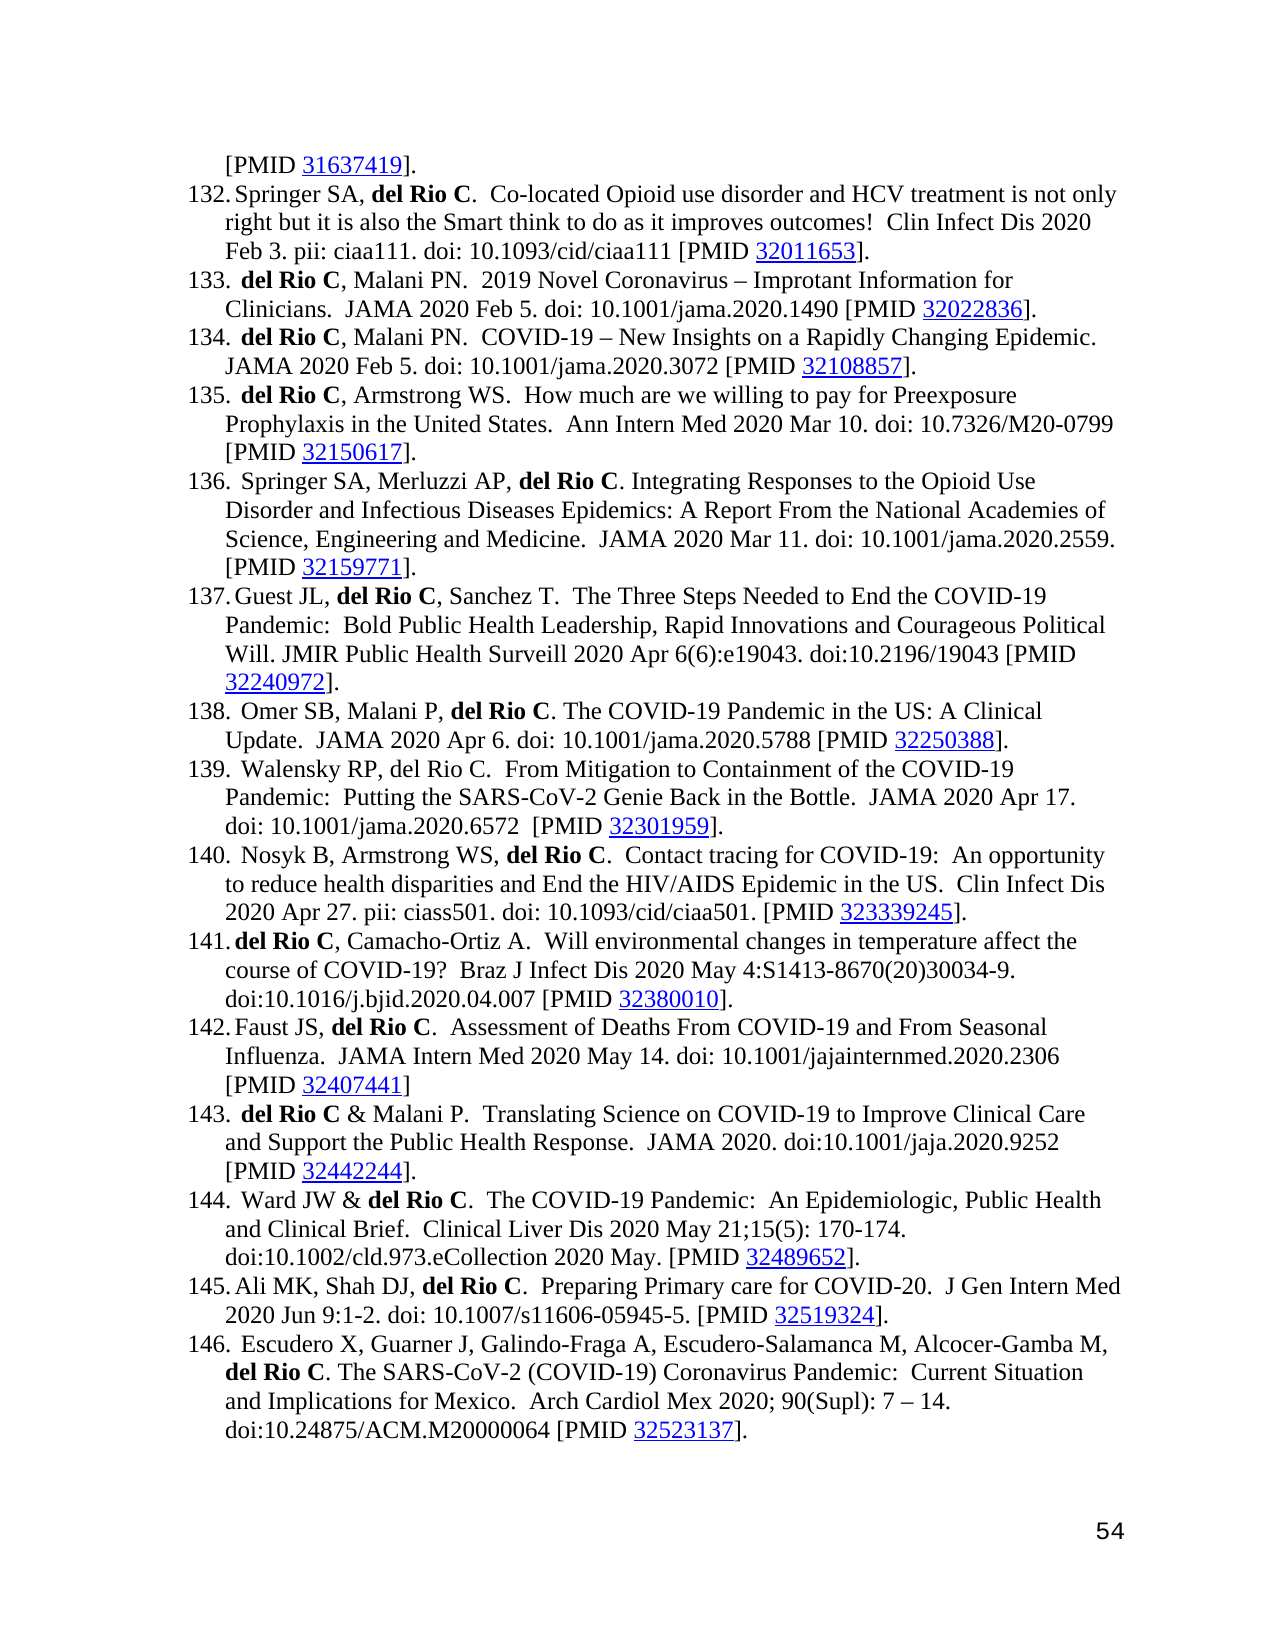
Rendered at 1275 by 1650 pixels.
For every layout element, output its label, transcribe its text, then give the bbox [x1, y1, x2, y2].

list del Rio C, Malani PN. COVID-19 – New Insights on a Rapidly Changing Epidemic. JAMA 2020 Feb 5. doi: 10.1001/jama.2020.3072 [PMID 32108857]. [187, 322, 1125, 380]
list Ward JW & del Rio C. The COVID-19 Pandemic: An Epidemiologic, Public Health and Clinical Brief. Clinical Liver Dis 2020 May 21;15(5): 170-174. doi:10.1002/cld.973.eCollection 2020 May. [PMID 32489652]. [187, 1185, 1125, 1271]
list Guest JL, del Rio C, Sanchez T. The Three Steps Needed to End the COVID-19 Pandemic: Bold Public Health Leadership, Rapid Innovations and Courageous Political Will. JMIR Public Health Surveill 2020 Apr 6(6):e19043. doi:10.2196/19043 [PMID 32240972]. [187, 581, 1125, 696]
list Walensky RP, del Rio C. From Mitigation to Containment of the COVID-19 Pandemic: Putting the SARS-CoV-2 Genie Back in the Bottle. JAMA 2020 Apr 17. doi: 10.1001/jama.2020.6572 [PMID 32301959]. [187, 754, 1125, 840]
list Springer SA, Merluzzi AP, del Rio C. Integrating Responses to the Opioid Use Disorder and Infectious Diseases Epidemics: A Report From the National Academies of Science, Engineering and Medicine. JAMA 2020 Mar 11. doi: 10.1001/jama.2020.2559. [PMID 32159771]. [187, 466, 1125, 581]
list Faust JS, del Rio C. Assessment of Deaths From COVID-19 and From Seasonal Influenza. JAMA Intern Med 2020 May 14. doi: 10.1001/jajainternmed.2020.2306 [PMID 32407441] [187, 1012, 1125, 1099]
list del Rio C, Camacho-Ortiz A. Will environmental changes in temperature affect the course of COVID-19? Braz J Infect Dis 2020 May 4:S1413-8670(20)30034-9. doi:10.1016/j.bjid.2020.04.007 [PMID 32380010]. [187, 926, 1125, 1012]
list Nosyk B, Armstrong WS, del Rio C. Contact tracing for COVID-19: An opportunity to reduce health disparities and End the HIV/AIDS Epidemic in the US. Clin Infect Dis 2020 Apr 27. pii: ciass501. doi: 10.1093/cid/ciaa501. [PMID 323339245]. [187, 840, 1125, 926]
list Omer SB, Malani P, del Rio C. The COVID-19 Pandemic in the US: A Clinical Update. JAMA 2020 Apr 6. doi: 10.1001/jama.2020.5788 [PMID 32250388]. [187, 696, 1125, 754]
list del Rio C, Malani PN. 2019 Novel Coronavirus – Improtant Information for Clinicians. JAMA 2020 Feb 5. doi: 10.1001/jama.2020.1490 [PMID 32022836]. [187, 265, 1125, 322]
list Ali MK, Shah DJ, del Rio C. Preparing Primary care for COVID-20. J Gen Intern Med 2020 Jun 9:1-2. doi: 10.1007/s11606-05945-5. [PMID 32519324]. [187, 1271, 1125, 1329]
list del Rio C, Armstrong WS. How much are we willing to pay for Preexposure Prophylaxis in the United States. Ann Intern Med 2020 Mar 10. doi: 10.7326/M20-0799 [PMID 32150617]. [187, 380, 1125, 466]
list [187, 150, 1125, 179]
list Escudero X, Guarner J, Galindo-Fraga A, Escudero-Salamanca M, Alcocer-Gamba M, del Rio C. The SARS-CoV-2 (COVID-19) Coronavirus Pandemic: Current Situation and Implications for Mexico. Arch Cardiol Mex 2020; 90(Supl): 7 – 14. doi:10.24875/ACM.M20000064 [PMID 32523137]. [187, 1329, 1125, 1444]
list del Rio C & Malani P. Translating Science on COVID-19 to Improve Clinical Care and Support the Public Health Response. JAMA 2020. doi:10.1001/jaja.2020.9252 [PMID 32442244]. [187, 1099, 1125, 1185]
list Springer SA, del Rio C. Co-located Opioid use disorder and HCV treatment is not only right but it is also the Smart think to do as it improves outcomes! Clin Infect Dis 2020 Feb 3. pii: ciaa111. doi: 10.1093/cid/ciaa111 [PMID 32011653]. [187, 179, 1125, 265]
